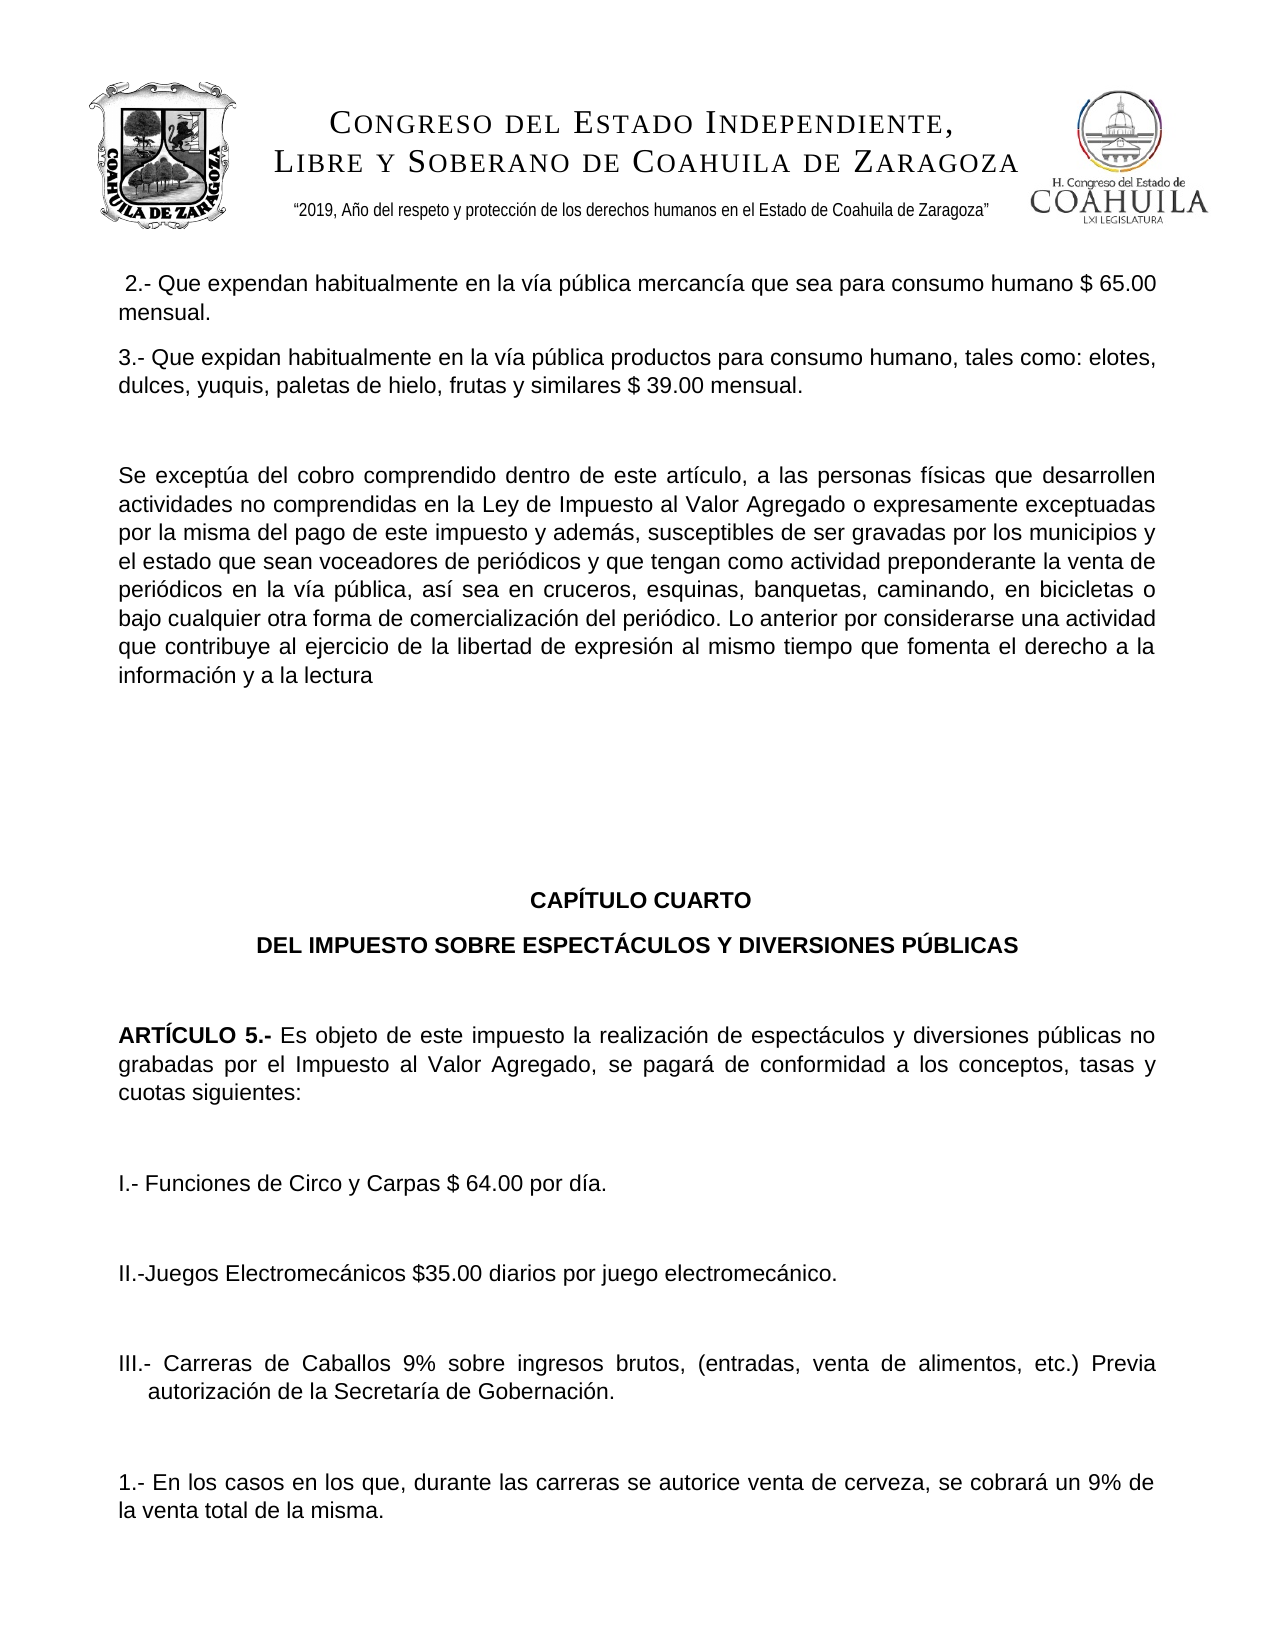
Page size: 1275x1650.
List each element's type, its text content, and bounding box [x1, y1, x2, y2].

picture [1020, 85, 1214, 229]
picture [88, 82, 237, 229]
text III.- Carreras de Caballos 9% sobre ingresos brutos, (entradas, venta de alimentos, etc.) Previa autorización de la Secretaría de Gobernación. [118, 1350, 1157, 1405]
text ARTÍCULO 5.- Es objeto de este impuesto la realización de espectáculos y diversiones públicas no grabadas por el Impuesto al Valor Agregado, se pagará de conformidad a los conceptos, tasas y cuotas siguientes: [118, 1022, 1157, 1106]
text 2.- Que expendan habitualmente en la vía pública mercancía que sea para consumo humano $ 65.00 mensual. [118, 270, 1157, 325]
text I.- Funciones de Circo y Carpas $ 64.00 por día. [118, 1169, 1157, 1196]
text CAPÍTULO CUARTO [118, 887, 1157, 913]
text Se exceptúa del cobro comprendido dentro de este artículo, a las personas físicas que desarrollen actividades no comprendidas en la Ley de Impuesto al Valor Agregado o expresamente exceptuadas por la misma del pago de este impuesto y además, susceptibles de ser gravadas por los municipios y el estado que sean voceadores de periódicos y que tengan como actividad preponderante la venta de periódicos en la vía pública, así sea en cruceros, esquinas, banquetas, caminando, en bicicletas o bajo cualquier otra forma de comercialización del periódico. Lo anterior por considerarse una actividad que contribuye al ejercicio de la libertad de expresión al mismo tiempo que fomenta el derecho a la información y a la lectura [118, 462, 1157, 688]
text 1.- En los casos en los que, durante las carreras se autorice venta de cerveza, se cobrará un 9% de la venta total de la misma. [118, 1468, 1157, 1523]
text II.-Juegos Electromecánicos $35.00 diarios por juego electromecánico. [118, 1260, 1160, 1286]
text DEL IMPUESTO SOBRE ESPECTÁCULOS Y DIVERSIONES PÚBLICAS [118, 932, 1157, 958]
text 3.- Que expidan habitualmente en la vía pública productos para consumo humano, tales como: elotes, dulces, yuquis, paletas de hielo, frutas y similares $ 39.00 mensual. [118, 344, 1157, 399]
